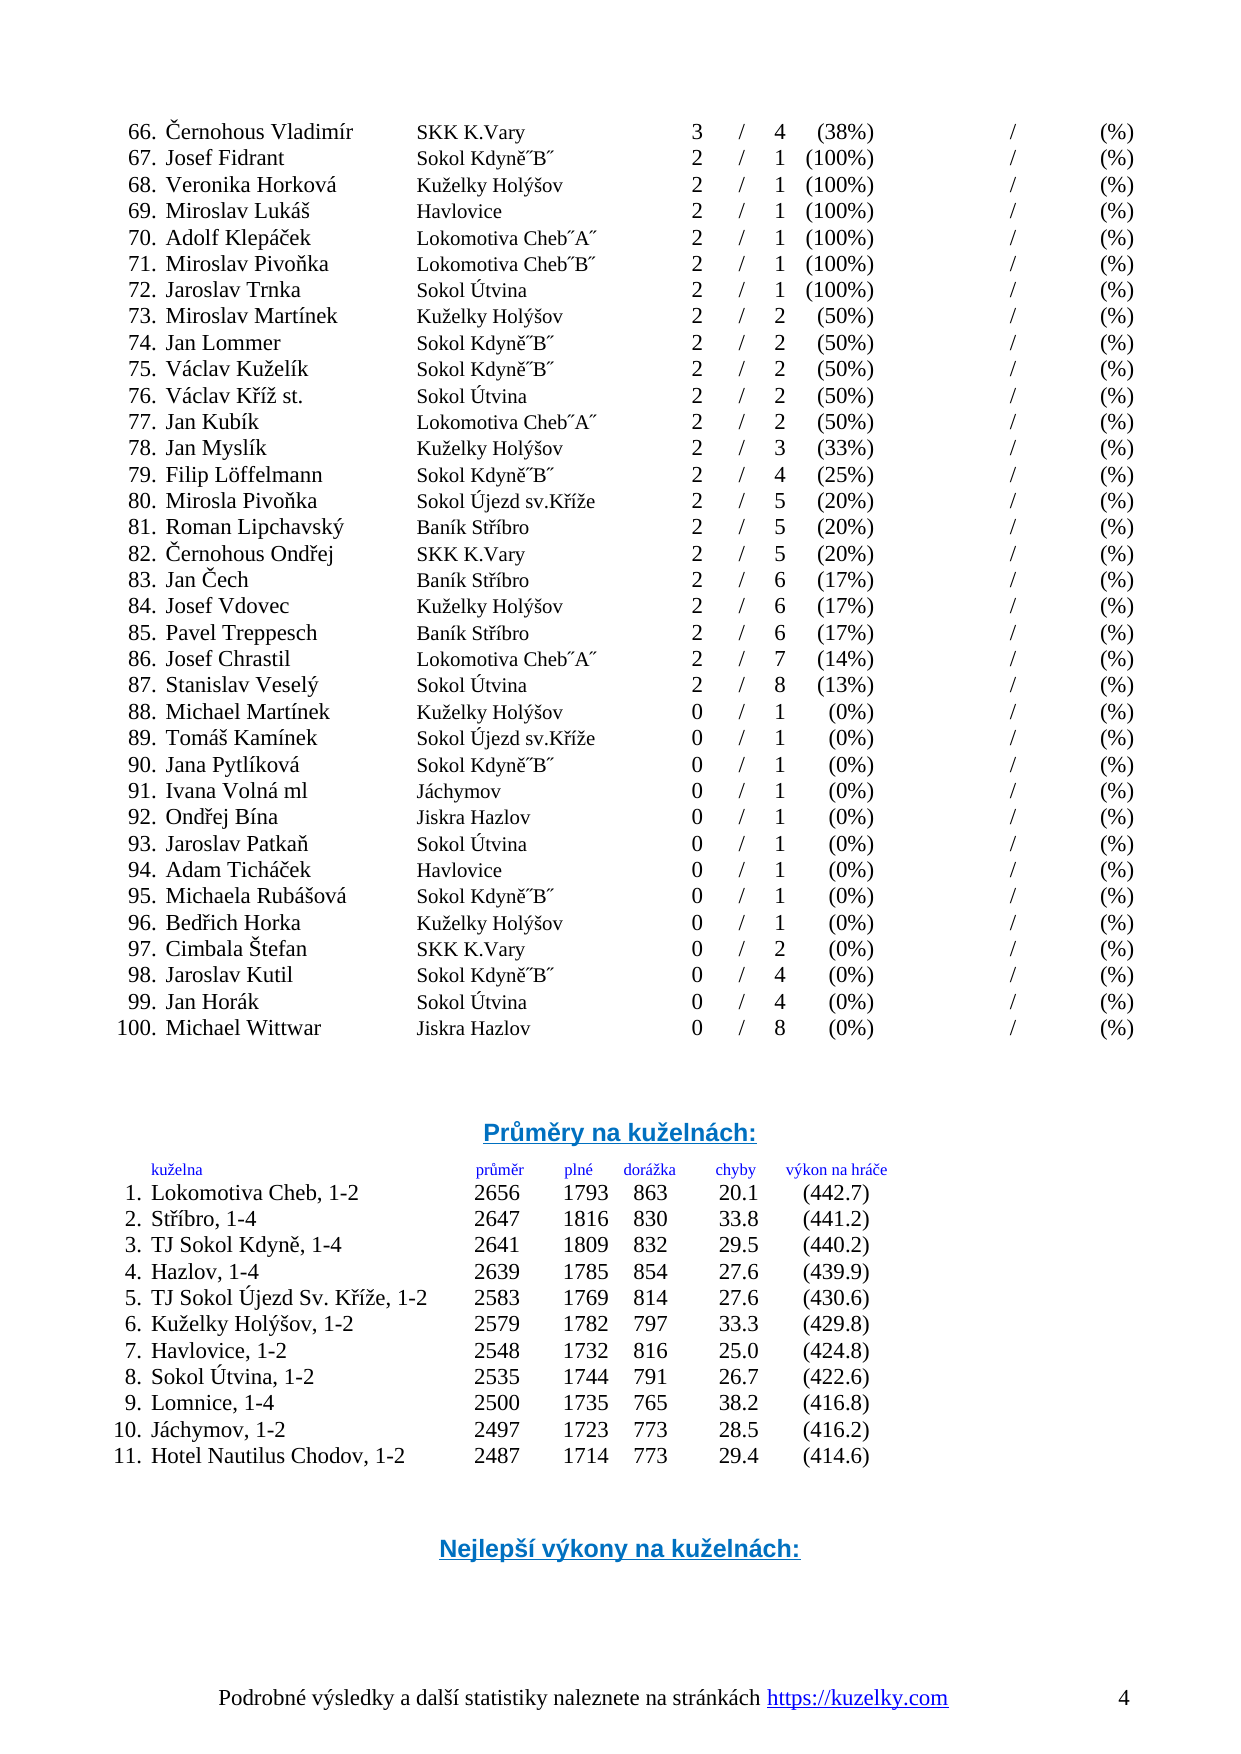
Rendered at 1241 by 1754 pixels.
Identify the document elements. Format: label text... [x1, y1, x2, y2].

text 88. Michael Martínek Kuželky Holýšov 0 / 1 (0%) / (%) [106, 698, 1134, 724]
text 82. Černohous Ondřej SKK K.Vary 2 / 5 (20%) / (%) [106, 540, 1134, 566]
text 7. Havlovice, 1-2 2548 1732 816 25.0 (424.8) [106, 1337, 1134, 1363]
text 70. Adolf Klepáček Lokomotiva Cheb˝A˝ 2 / 1 (100%) / (%) [106, 223, 1134, 250]
text 89. Tomáš Kamínek Sokol Újezd sv.Kříže 0 / 1 (0%) / (%) [106, 724, 1134, 751]
text 69. Miroslav Lukáš Havlovice 2 / 1 (100%) / (%) [106, 197, 1134, 223]
text 96. Bedřich Horka Kuželky Holýšov 0 / 1 (0%) / (%) [106, 909, 1134, 935]
text 95. Michaela Rubášová Sokol Kdyně˝B˝ 0 / 1 (0%) / (%) [106, 882, 1134, 909]
text 72. Jaroslav Trnka Sokol Útvina 2 / 1 (100%) / (%) [106, 276, 1134, 303]
text 73. Miroslav Martínek Kuželky Holýšov 2 / 2 (50%) / (%) [106, 303, 1134, 329]
text 6. Kuželky Holýšov, 1-2 2579 1782 797 33.3 (429.8) [106, 1310, 1134, 1337]
text Nejlepší výkony na kuželnách: [94, 1534, 1145, 1562]
text 10. Jáchymov, 1-2 2497 1723 773 28.5 (416.2) [106, 1416, 1134, 1442]
text 75. Václav Kuželík Sokol Kdyně˝B˝ 2 / 2 (50%) / (%) [106, 355, 1134, 382]
text 91. Ivana Volná ml Jáchymov 0 / 1 (0%) / (%) [106, 777, 1134, 803]
text 8. Sokol Útvina, 1-2 2535 1744 791 26.7 (422.6) [106, 1363, 1134, 1389]
text 87. Stanislav Veselý Sokol Útvina 2 / 8 (13%) / (%) [106, 672, 1134, 698]
text 66. Černohous Vladimír SKK K.Vary 3 / 4 (38%) / (%) [106, 118, 1134, 144]
text 83. Jan Čech Baník Stříbro 2 / 6 (17%) / (%) [106, 566, 1134, 592]
text 81. Roman Lipchavský Baník Stříbro 2 / 5 (20%) / (%) [106, 513, 1134, 540]
text 98. Jaroslav Kutil Sokol Kdyně˝B˝ 0 / 4 (0%) / (%) [106, 961, 1134, 988]
text 67. Josef Fidrant Sokol Kdyně˝B˝ 2 / 1 (100%) / (%) [106, 144, 1134, 171]
text 80. Mirosla Pivoňka Sokol Újezd sv.Kříže 2 / 5 (20%) / (%) [106, 487, 1134, 513]
text 90. Jana Pytlíková Sokol Kdyně˝B˝ 0 / 1 (0%) / (%) [106, 751, 1134, 777]
text 84. Josef Vdovec Kuželky Holýšov 2 / 6 (17%) / (%) [106, 592, 1134, 619]
text 93. Jaroslav Patkaň Sokol Útvina 0 / 1 (0%) / (%) [106, 830, 1134, 856]
text 94. Adam Ticháček Havlovice 0 / 1 (0%) / (%) [106, 856, 1134, 882]
text 99. Jan Horák Sokol Útvina 0 / 4 (0%) / (%) [106, 988, 1134, 1014]
text 2. Stříbro, 1-4 2647 1816 830 33.8 (441.2) [106, 1205, 1134, 1231]
text 97. Cimbala Štefan SKK K.Vary 0 / 2 (0%) / (%) [106, 935, 1134, 961]
text 71. Miroslav Pivoňka Lokomotiva Cheb˝B˝ 2 / 1 (100%) / (%) [106, 250, 1134, 276]
text 3. TJ Sokol Kdyně, 1-4 2641 1809 832 29.5 (440.2) [106, 1231, 1134, 1258]
text kuželna průměr plné dorážka chyby výkon na hráče [106, 1159, 1134, 1179]
text 5. TJ Sokol Újezd Sv. Kříže, 1-2 2583 1769 814 27.6 (430.6) [106, 1284, 1134, 1310]
text 92. Ondřej Bína Jiskra Hazlov 0 / 1 (0%) / (%) [106, 803, 1134, 830]
text Průměry na kuželnách: [94, 1118, 1145, 1147]
text 11. Hotel Nautilus Chodov, 1-2 2487 1714 773 29.4 (414.6) [106, 1442, 1134, 1468]
text 100. Michael Wittwar Jiskra Hazlov 0 / 8 (0%) / (%) [106, 1014, 1134, 1041]
text 85. Pavel Treppesch Baník Stříbro 2 / 6 (17%) / (%) [106, 619, 1134, 645]
text 76. Václav Kříž st. Sokol Útvina 2 / 2 (50%) / (%) [106, 382, 1134, 408]
text 78. Jan Myslík Kuželky Holýšov 2 / 3 (33%) / (%) [106, 434, 1134, 461]
text 68. Veronika Horková Kuželky Holýšov 2 / 1 (100%) / (%) [106, 171, 1134, 197]
text 79. Filip Löffelmann Sokol Kdyně˝B˝ 2 / 4 (25%) / (%) [106, 461, 1134, 487]
text 77. Jan Kubík Lokomotiva Cheb˝A˝ 2 / 2 (50%) / (%) [106, 408, 1134, 434]
text 9. Lomnice, 1-4 2500 1735 765 38.2 (416.8) [106, 1389, 1134, 1416]
text 4. Hazlov, 1-4 2639 1785 854 27.6 (439.9) [106, 1258, 1134, 1284]
text 86. Josef Chrastil Lokomotiva Cheb˝A˝ 2 / 7 (14%) / (%) [106, 645, 1134, 672]
text 1. Lokomotiva Cheb, 1-2 2656 1793 863 20.1 (442.7) [106, 1179, 1134, 1205]
text 74. Jan Lommer Sokol Kdyně˝B˝ 2 / 2 (50%) / (%) [106, 329, 1134, 355]
